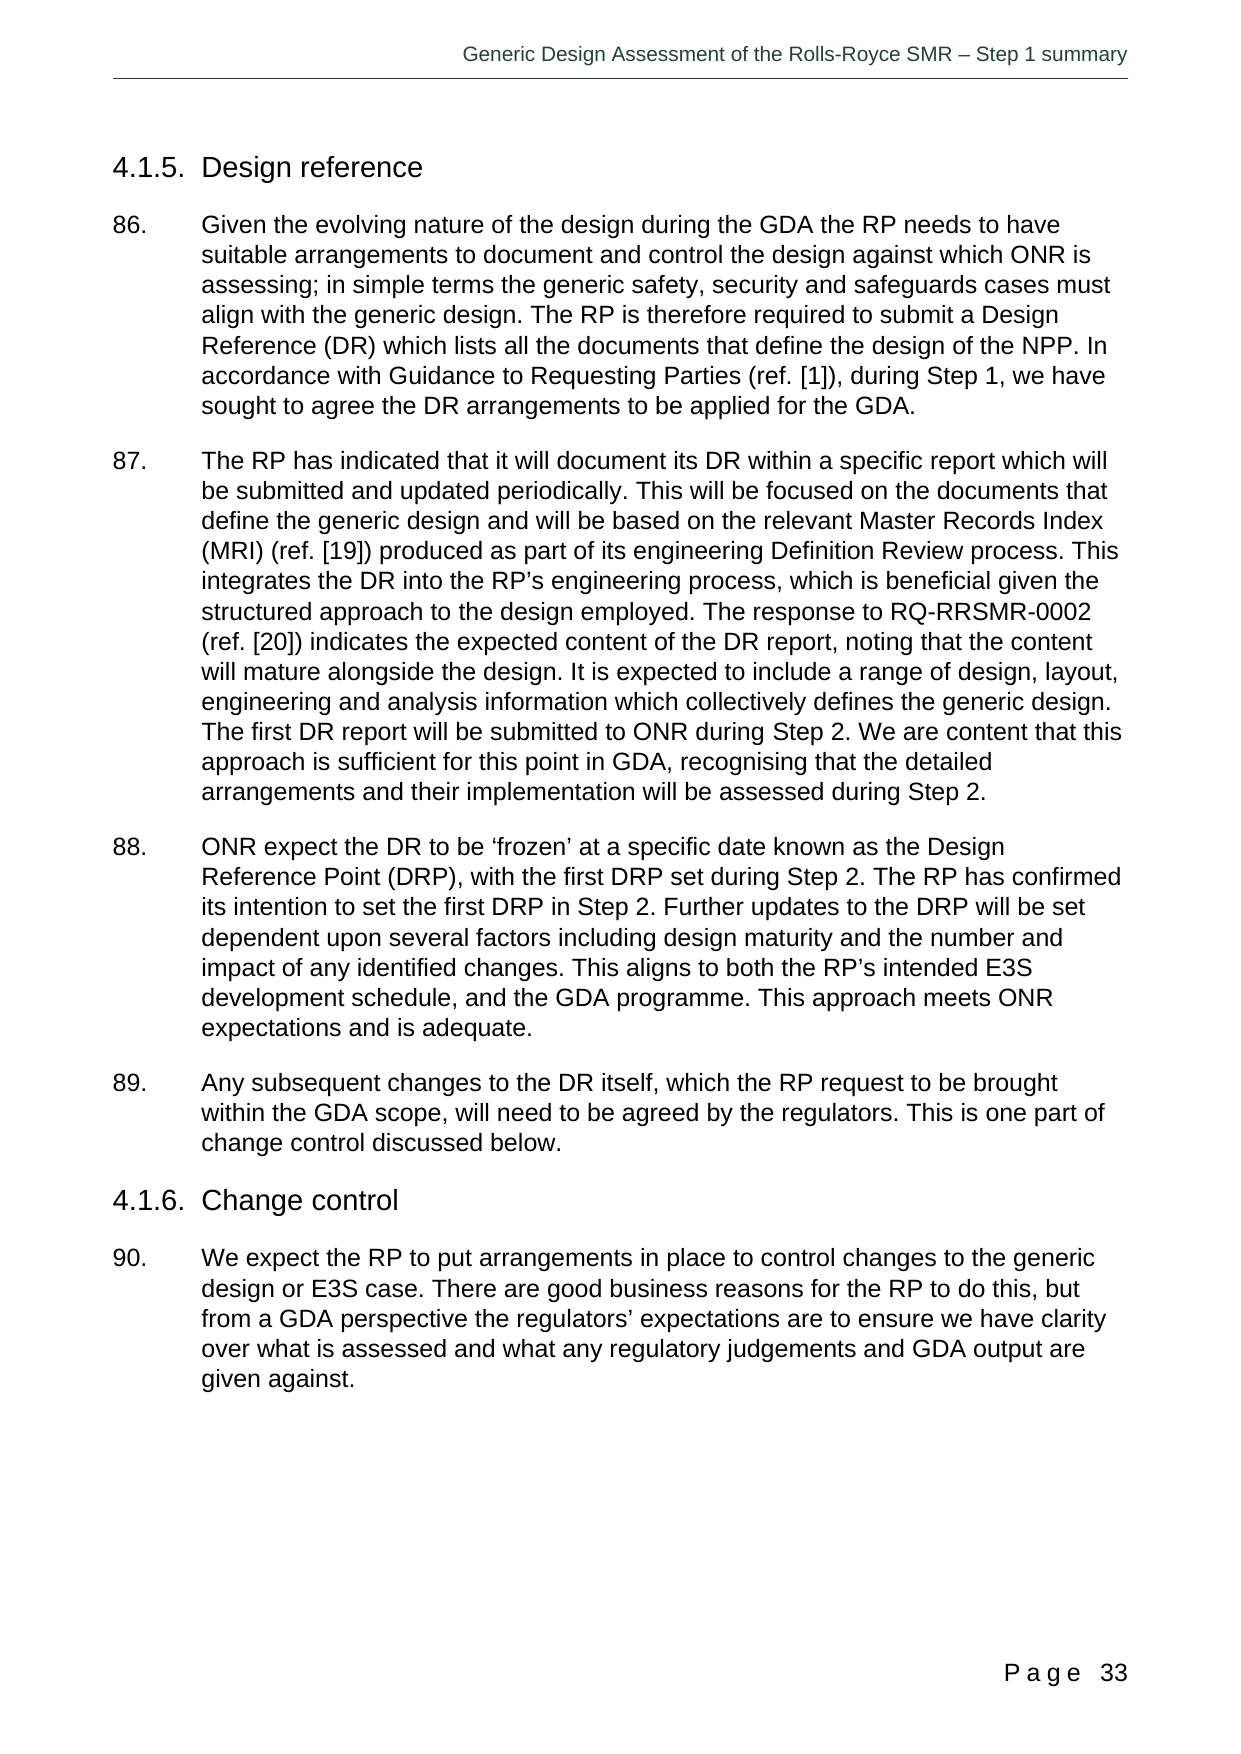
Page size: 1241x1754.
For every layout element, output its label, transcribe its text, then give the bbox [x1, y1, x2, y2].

list Any subsequent changes to the DR itself, which the RP request to be brought within the GDA scope, will need to be agreed by the regulators. This is one part of change control discussed below. [112, 1068, 1128, 1157]
subtitle Design reference [112, 150, 1128, 183]
list Given the evolving nature of the design during the GDA the RP needs to have suitable arrangements to document and control the design against which ONR is assessing; in simple terms the generic safety, security and safeguards cases must align with the generic design. The RP is therefore required to submit a Design Reference (DR) which lists all the documents that define the design of the NPP. In accordance with Guidance to Requesting Parties (ref. ), during Step 1, we have sought to agree the DR arrangements to be applied for the GDA. [112, 210, 1128, 419]
list We expect the RP to put arrangements in place to control changes to the generic design or E3S case. There are good business reasons for the RP to do this, but from a GDA perspective the regulators’ expectations are to ensure we have clarity over what is assessed and what any regulatory judgements and GDA output are given against. [112, 1243, 1128, 1393]
subtitle Change control [112, 1183, 1128, 1217]
list ONR expect the DR to be ‘frozen’ at a specific date known as the Design Reference Point (DRP), with the first DRP set during Step 2. The RP has confirmed its intention to set the first DRP in Step 2. Further updates to the DRP will be set dependent upon several factors including design maturity and the number and impact of any identified changes. This aligns to both the RP’s intended E3S development schedule, and the GDA programme. This approach meets ONR expectations and is adequate. [112, 832, 1128, 1042]
list The RP has indicated that it will document its DR within a specific report which will be submitted and updated periodically. This will be focused on the documents that define the generic design and will be based on the relevant Master Records Index (MRI) (ref. ) produced as part of its engineering Definition Review process. This integrates the DR into the RP’s engineering process, which is beneficial given the structured approach to the design employed. The response to RQ-RRSMR-0002 (ref. ) indicates the expected content of the DR report, noting that the content will mature alongside the design. It is expected to include a range of design, layout, engineering and analysis information which collectively defines the generic design. The first DR report will be submitted to ONR during Step 2. We are content that this approach is sufficient for this point in GDA, recognising that the detailed arrangements and their implementation will be assessed during Step 2. [112, 446, 1128, 806]
